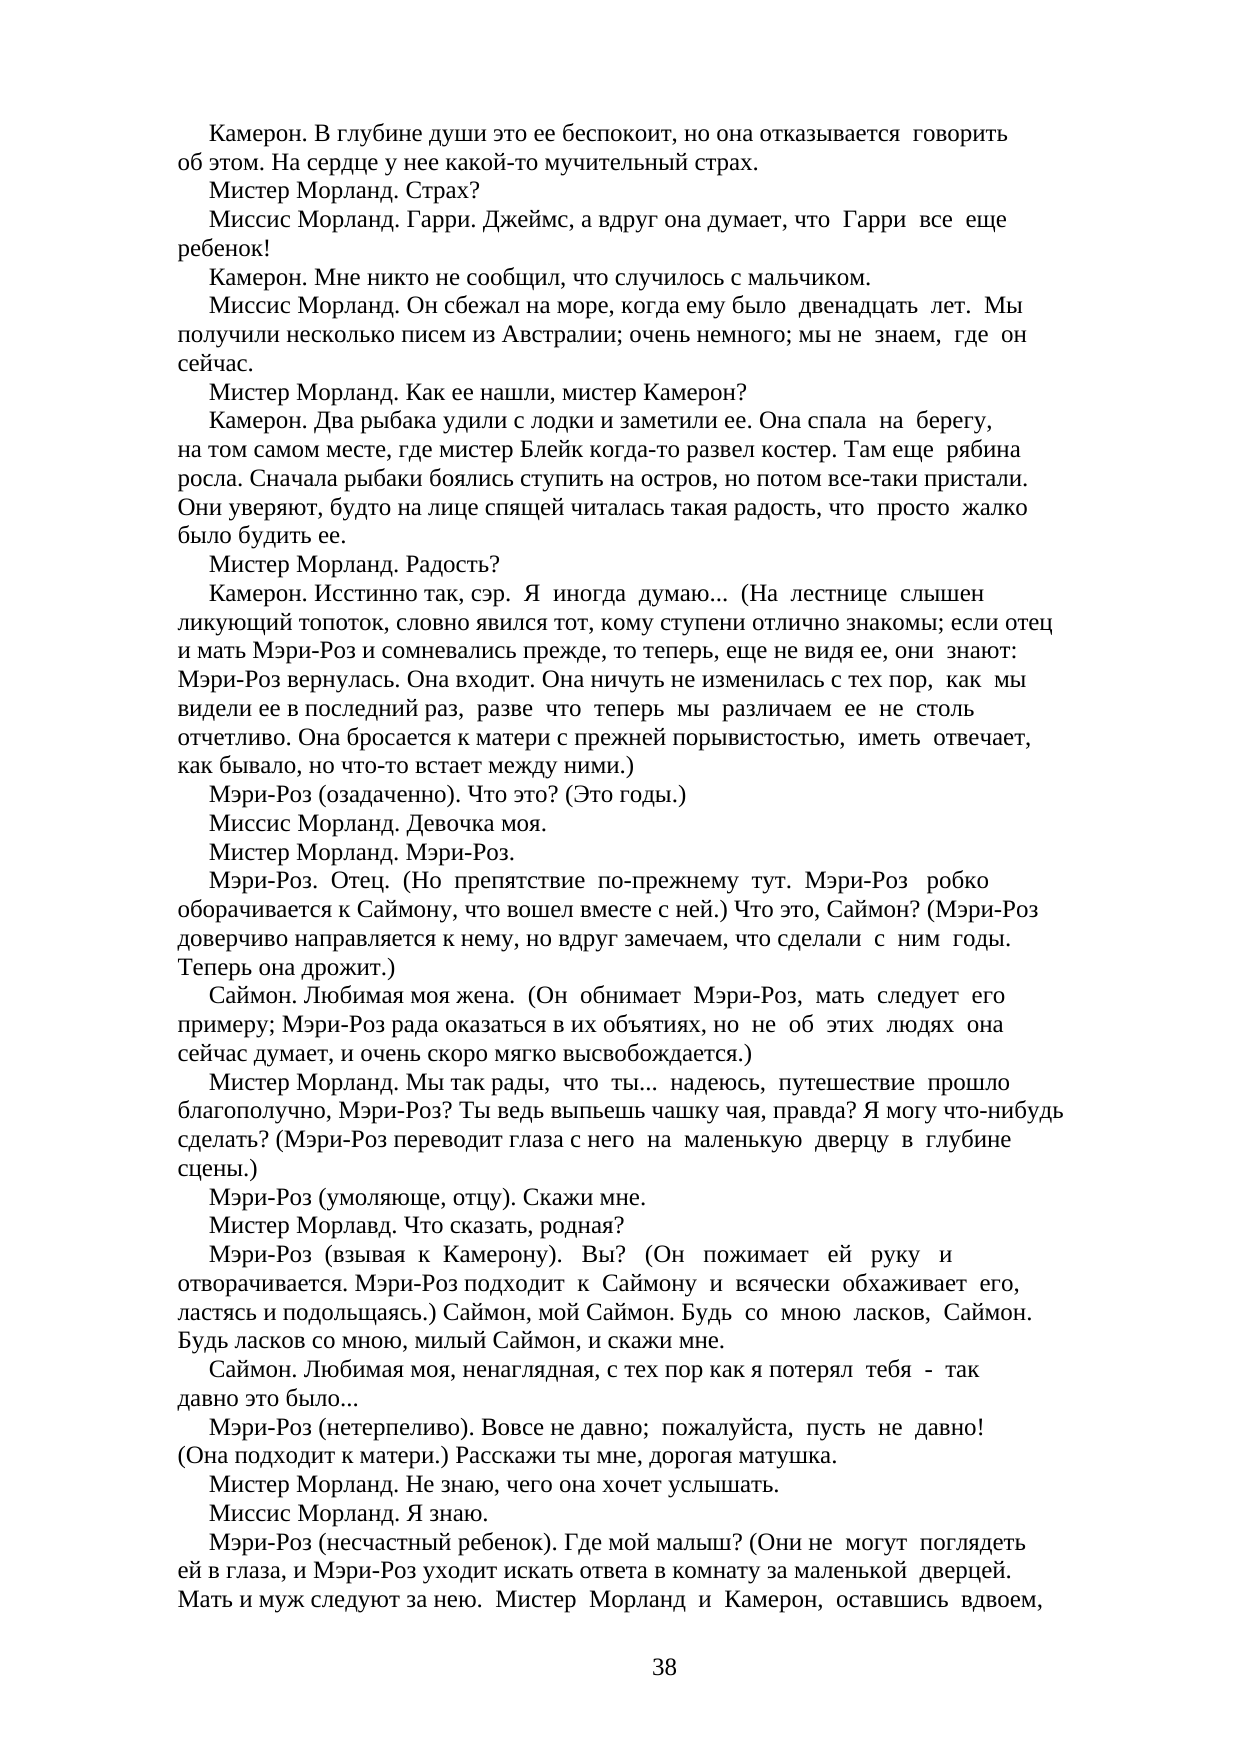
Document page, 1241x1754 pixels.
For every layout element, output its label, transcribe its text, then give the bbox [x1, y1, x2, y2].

text Мистер Морланд. Радость? [177, 549, 1152, 578]
text Саймон. Любимая моя, ненаглядная, с тех пор как я потерял тебя - так [177, 1354, 1152, 1383]
text давно это было... [177, 1383, 1152, 1412]
text Мистер Морланд. Мэри-Роз. [177, 837, 1152, 866]
text Миссис Морланд. Девочка моя. [177, 808, 1152, 837]
text Мэри-Роз (несчастный ребенок). Где мой малыш? (Они не могут поглядеть [177, 1527, 1152, 1556]
text ребенок! [177, 233, 1152, 262]
text отворачивается. Мэри-Роз подходит к Саймону и всячески обхаживает его, [177, 1268, 1152, 1297]
text Будь ласков со мною, милый Саймон, и скажи мне. [177, 1326, 1152, 1354]
text ликующий топоток, словно явился тот, кому ступени отлично знакомы; если отец [177, 607, 1152, 636]
text Мэри-Роз вернулась. Она входит. Она ничуть не изменилась с тех пор, как мы [177, 664, 1152, 693]
text как бывало, но что-то встает между ними.) [177, 751, 1152, 779]
text сделать? (Мэри-Роз переводит глаза с него на маленькую дверцу в глубине [177, 1124, 1152, 1153]
text сейчас. [177, 348, 1152, 377]
text и мать Мэри-Роз и сомневались прежде, то теперь, еще не видя ее, они знают: [177, 636, 1152, 664]
text ей в глаза, и Мэри-Роз уходит искать ответа в комнату за маленькой дверцей. [177, 1556, 1152, 1584]
text сейчас думает, и очень скоро мягко высвобождается.) [177, 1038, 1152, 1067]
text примеру; Мэри-Роз рада оказаться в их объятиях, но не об этих людях она [177, 1009, 1152, 1038]
text доверчиво направляется к нему, но вдруг замечаем, что сделали с ним годы. [177, 923, 1152, 952]
text Саймон. Любимая моя жена. (Он обнимает Мэри-Роз, мать следует его [177, 981, 1152, 1009]
text Мистер Морланд. Страх? [177, 176, 1152, 204]
text видели ее в последний раз, разве что теперь мы различаем ее не столь [177, 693, 1152, 722]
text (Она подходит к матери.) Расскажи ты мне, дорогая матушка. [177, 1441, 1152, 1469]
text Миссис Морланд. Я знаю. [177, 1498, 1152, 1527]
text Они уверяют, будто на лице спящей читалась такая радость, что просто жалко [177, 492, 1152, 521]
text Миссис Морланд. Он сбежал на море, когда ему было двенадцать лет. Мы [177, 291, 1152, 319]
text Теперь она дрожит.) [177, 952, 1152, 981]
text Мэри-Роз (озадаченно). Что это? (Это годы.) [177, 779, 1152, 808]
text Мистер Морланд. Мы так рады, что ты... надеюсь, путешествие прошло [177, 1067, 1152, 1096]
text Камерон. Исстинно так, сэр. Я иногда думаю... (На лестнице слышен [177, 578, 1152, 607]
text оборачивается к Саймону, что вошел вместе с ней.) Что это, Саймон? (Мэри-Роз [177, 894, 1152, 923]
text сцены.) [177, 1153, 1152, 1182]
text росла. Сначала рыбаки боялись ступить на остров, но потом все-таки пристали. [177, 463, 1152, 492]
text Мистер Морланд. Как ее нашли, мистер Камерон? [177, 377, 1152, 406]
text Камерон. Мне никто не сообщил, что случилось с мальчиком. [177, 262, 1152, 291]
text Камерон. В глубине души это ее беспокоит, но она отказывается говорить [177, 118, 1152, 147]
text Мистер Морланд. Не знаю, чего она хочет услышать. [177, 1469, 1152, 1498]
text Мистер Морлавд. Что сказать, родная? [177, 1211, 1152, 1239]
text благополучно, Мэри-Роз? Ты ведь выпьешь чашку чая, правда? Я могу что-нибудь [177, 1096, 1152, 1124]
text было будить ее. [177, 521, 1152, 549]
text Мэри-Роз (нетерпеливо). Вовсе не давно; пожалуйста, пусть не давно! [177, 1412, 1152, 1441]
text получили несколько писем из Австралии; очень немного; мы не знаем, где он [177, 319, 1152, 348]
text Камерон. Два рыбака удили с лодки и заметили ее. Она спала на берегу, [177, 406, 1152, 434]
text об этом. На сердце у нее какой-то мучительный страх. [177, 147, 1152, 176]
text ластясь и подольщаясь.) Саймон, мой Саймон. Будь со мною ласков, Саймон. [177, 1297, 1152, 1326]
text Мэри-Роз (взывая к Камерону). Вы? (Он пожимает ей руку и [177, 1239, 1152, 1268]
text на том самом месте, где мистер Блейк когда-то развел костер. Там еще рябина [177, 434, 1152, 463]
text Мэри-Роз. Отец. (Но препятствие по-прежнему тут. Мэри-Роз робко [177, 866, 1152, 894]
text Мэри-Роз (умоляюще, отцу). Скажи мне. [177, 1182, 1152, 1211]
text Миссис Морланд. Гарри. Джеймс, а вдруг она думает, что Гарри все еще [177, 204, 1152, 233]
text отчетливо. Она бросается к матери с прежней порывистостью, иметь отвечает, [177, 722, 1152, 751]
text Мать и муж следуют за нею. Мистер Морланд и Камерон, оставшись вдвоем, [177, 1584, 1152, 1613]
